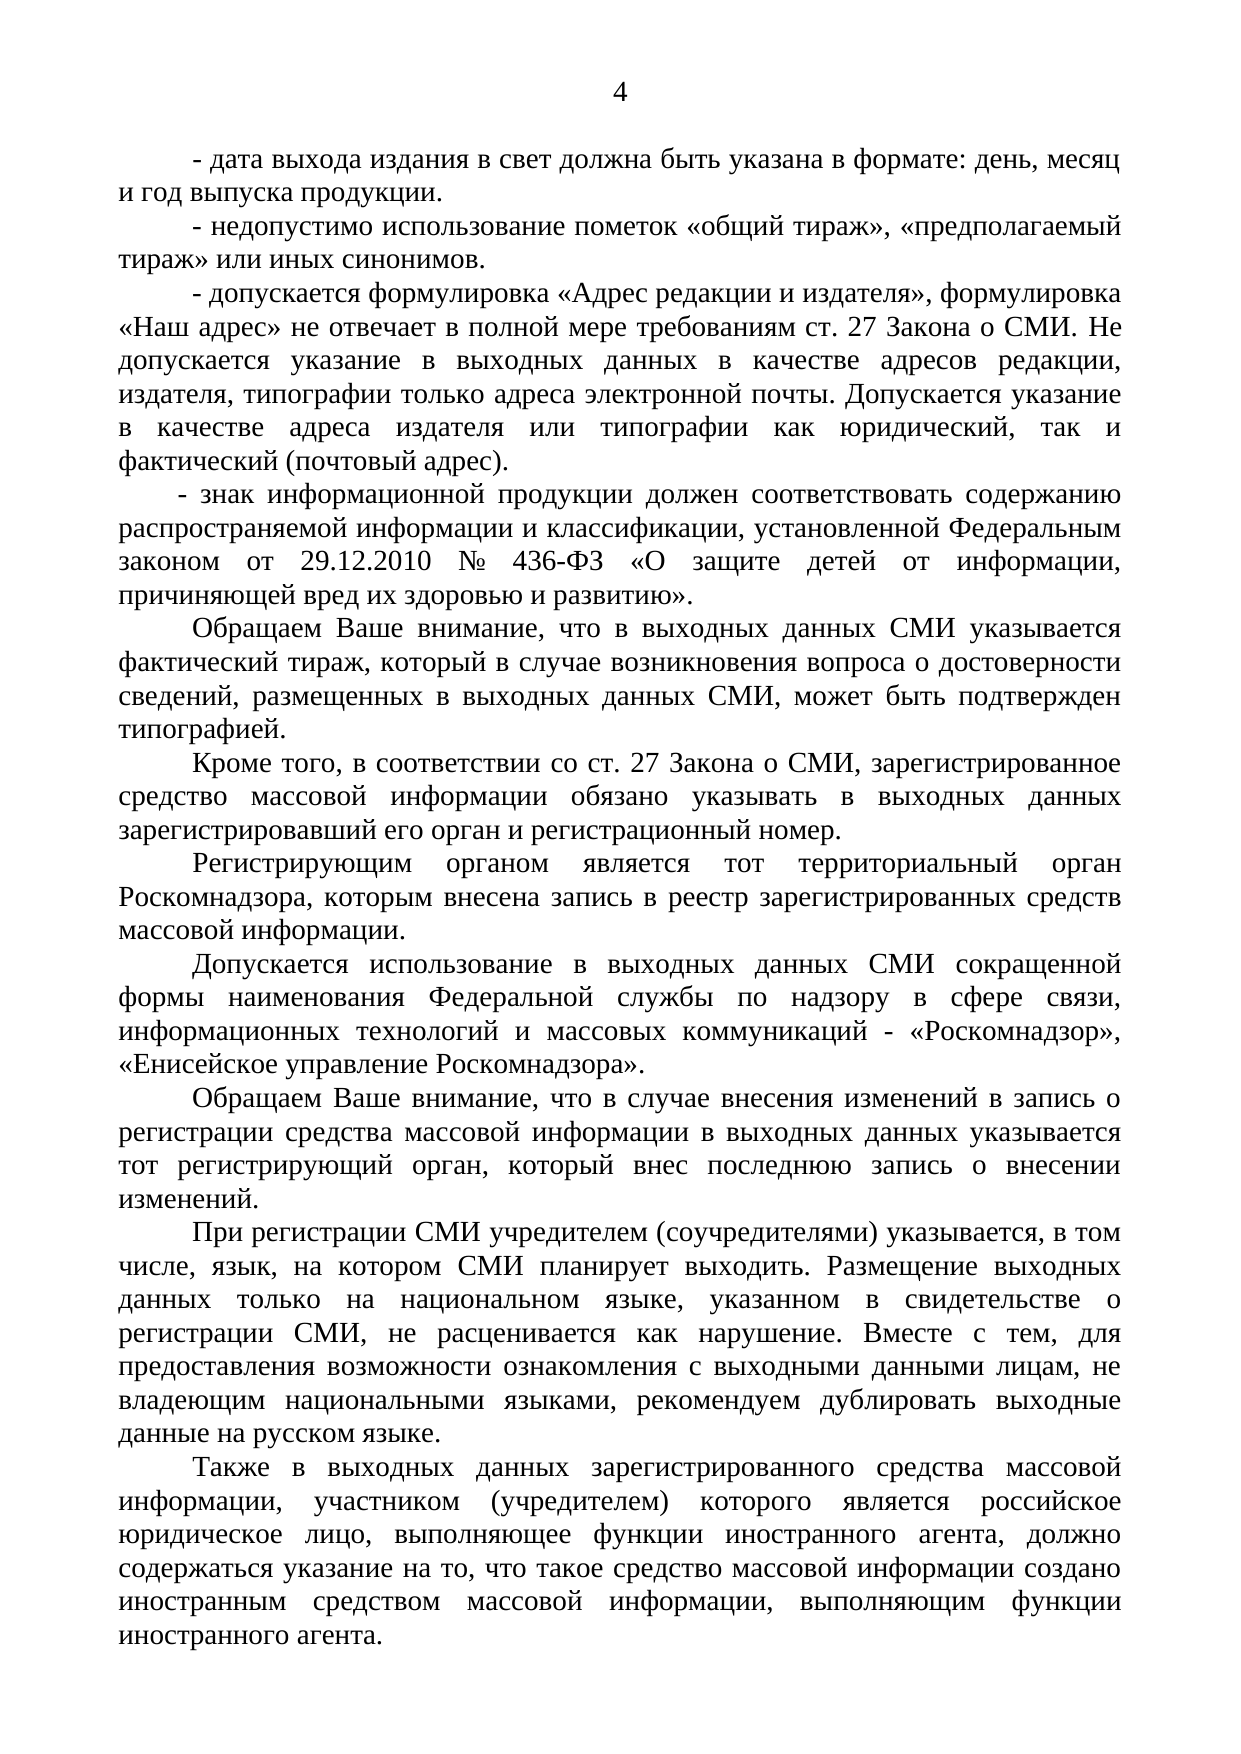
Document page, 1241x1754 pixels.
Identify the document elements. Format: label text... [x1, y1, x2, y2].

text Обращаем Ваше внимание, что в выходных данных СМИ указывается фактический тираж, который в случае возникновения вопроса о достоверности сведений, размещенных в выходных данных СМИ, может быть подтвержден типографией. [118, 611, 1122, 745]
text - дата выхода издания в свет должна быть указана в формате: день, месяц и год выпуска продукции. [118, 141, 1122, 208]
text Обращаем Ваше внимание, что в случае внесения изменений в запись о регистрации средства массовой информации в выходных данных указывается тот регистрирующий орган, который внес последнюю запись о внесении изменений. [118, 1080, 1122, 1214]
text - недопустимо использование пометок «общий тираж», «предполагаемый тираж» или иных синонимов. [118, 208, 1122, 275]
text Допускается использование в выходных данных СМИ сокращенной формы наименования Федеральной службы по надзору в сфере связи, информационных технологий и массовых коммуникаций - «Роскомнадзор», «Енисейское управление Роскомнадзора». [118, 946, 1122, 1080]
text - допускается формулировка «Адрес редакции и издателя», формулировка «Наш адрес» не отвечает в полной мере требованиям ст. 27 Закона о СМИ. Не допускается указание в выходных данных в качестве адресов редакции, издателя, типографии только адреса электронной почты. Допускается указание в качестве адреса издателя или типографии как юридический, так и фактический (почтовый адрес). [118, 275, 1122, 476]
text Регистрирующим органом является тот территориальный орган Роскомнадзора, которым внесена запись в реестр зарегистрированных средств массовой информации. [118, 845, 1122, 946]
text Кроме того, в соответствии со ст. 27 Закона о СМИ, зарегистрированное средство массовой информации обязано указывать в выходных данных зарегистрировавший его орган и регистрационный номер. [118, 745, 1122, 845]
text Также в выходных данных зарегистрированного средства массовой информации, участником (учредителем) которого является российское юридическое лицо, выполняющее функции иностранного агента, должно содержаться указание на то, что такое средство массовой информации создано иностранным средством массовой информации, выполняющим функции иностранного агента. [118, 1449, 1122, 1650]
text При регистрации СМИ учредителем (соучредителями) указывается, в том числе, язык, на котором СМИ планирует выходить. Размещение выходных данных только на национальном языке, указанном в свидетельстве о регистрации СМИ, не расценивается как нарушение. Вместе с тем, для предоставления возможности ознакомления с выходными данными лицам, не владеющим национальными языками, рекомендуем дублировать выходные данные на русском языке. [118, 1214, 1122, 1449]
text - знак информационной продукции должен соответствовать содержанию распространяемой информации и классификации, установленной Федеральным законом от 29.12.2010 № 436-ФЗ «О защите детей от информации, причиняющей вред их здоровью и развитию». [118, 476, 1122, 611]
